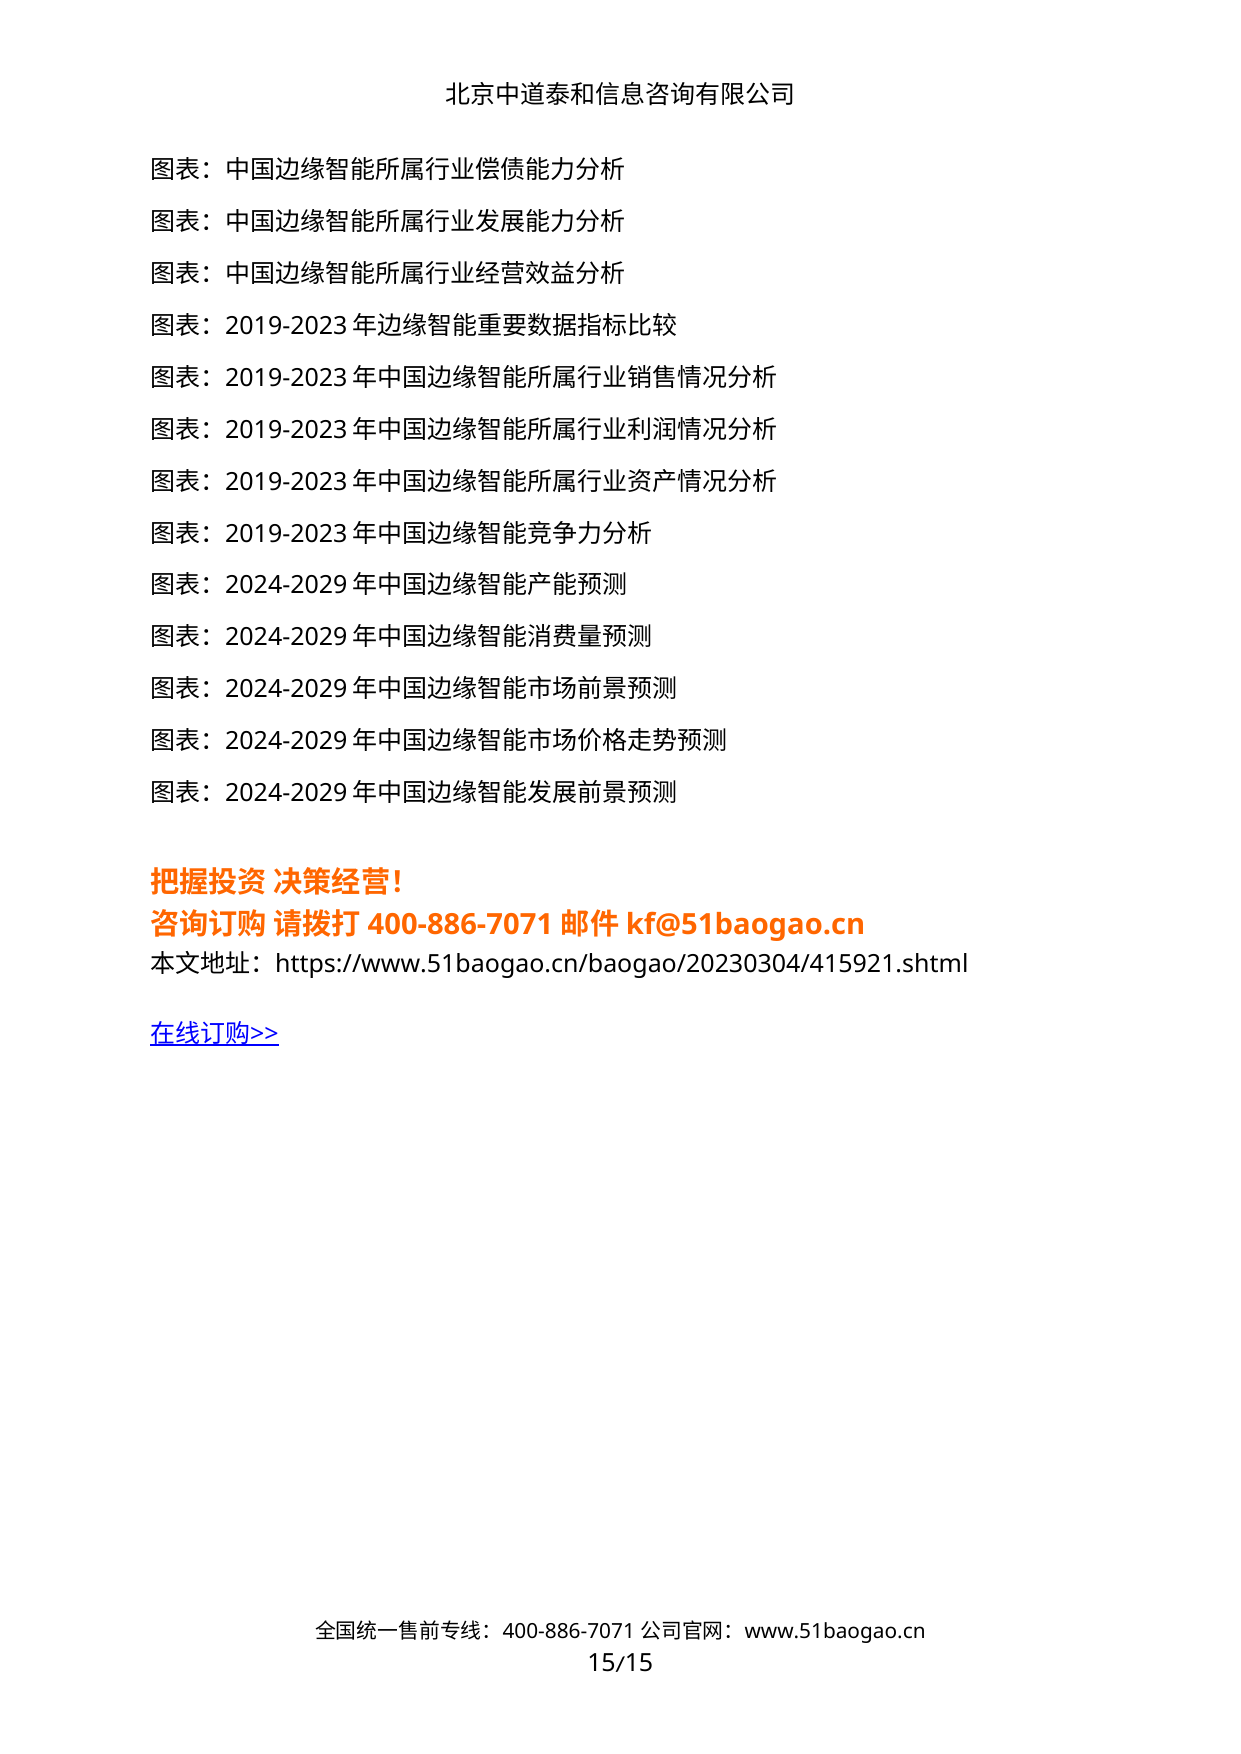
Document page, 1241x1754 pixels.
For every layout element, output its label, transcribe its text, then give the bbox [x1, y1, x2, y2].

text 图表：2019-2023年中国边缘智能所属行业利润情况分析 [150, 409, 1090, 446]
text 图表：2024-2029年中国边缘智能市场价格走势预测 [150, 721, 1090, 757]
text 图表：2019-2023年中国边缘智能所属行业销售情况分析 [150, 357, 1090, 394]
text 在线订购>> [150, 979, 1090, 1050]
text 图表：2019-2023年中国边缘智能竞争力分析 [150, 513, 1090, 549]
text 把握投资 决策经营！咨询订购 请拨打 400-886-7071 邮件 kf@51baogao.cn本文地址：https://www.51baogao.cn/baogao/20230304/415921.shtml [150, 824, 1090, 979]
text 图表：2019-2023年中国边缘智能所属行业资产情况分析 [150, 461, 1090, 497]
text 图表：中国边缘智能所属行业偿债能力分析 [150, 150, 1090, 186]
text 图表：2024-2029年中国边缘智能市场前景预测 [150, 669, 1090, 705]
text 图表：中国边缘智能所属行业发展能力分析 [150, 202, 1090, 238]
text 图表：2024-2029年中国边缘智能消费量预测 [150, 617, 1090, 653]
text 图表：2024-2029年中国边缘智能产能预测 [150, 565, 1090, 601]
text 图表：2024-2029年中国边缘智能发展前景预测 [150, 772, 1090, 809]
text 图表：中国边缘智能所属行业经营效益分析 [150, 254, 1090, 290]
text 图表：2019-2023年边缘智能重要数据指标比较 [150, 306, 1090, 342]
